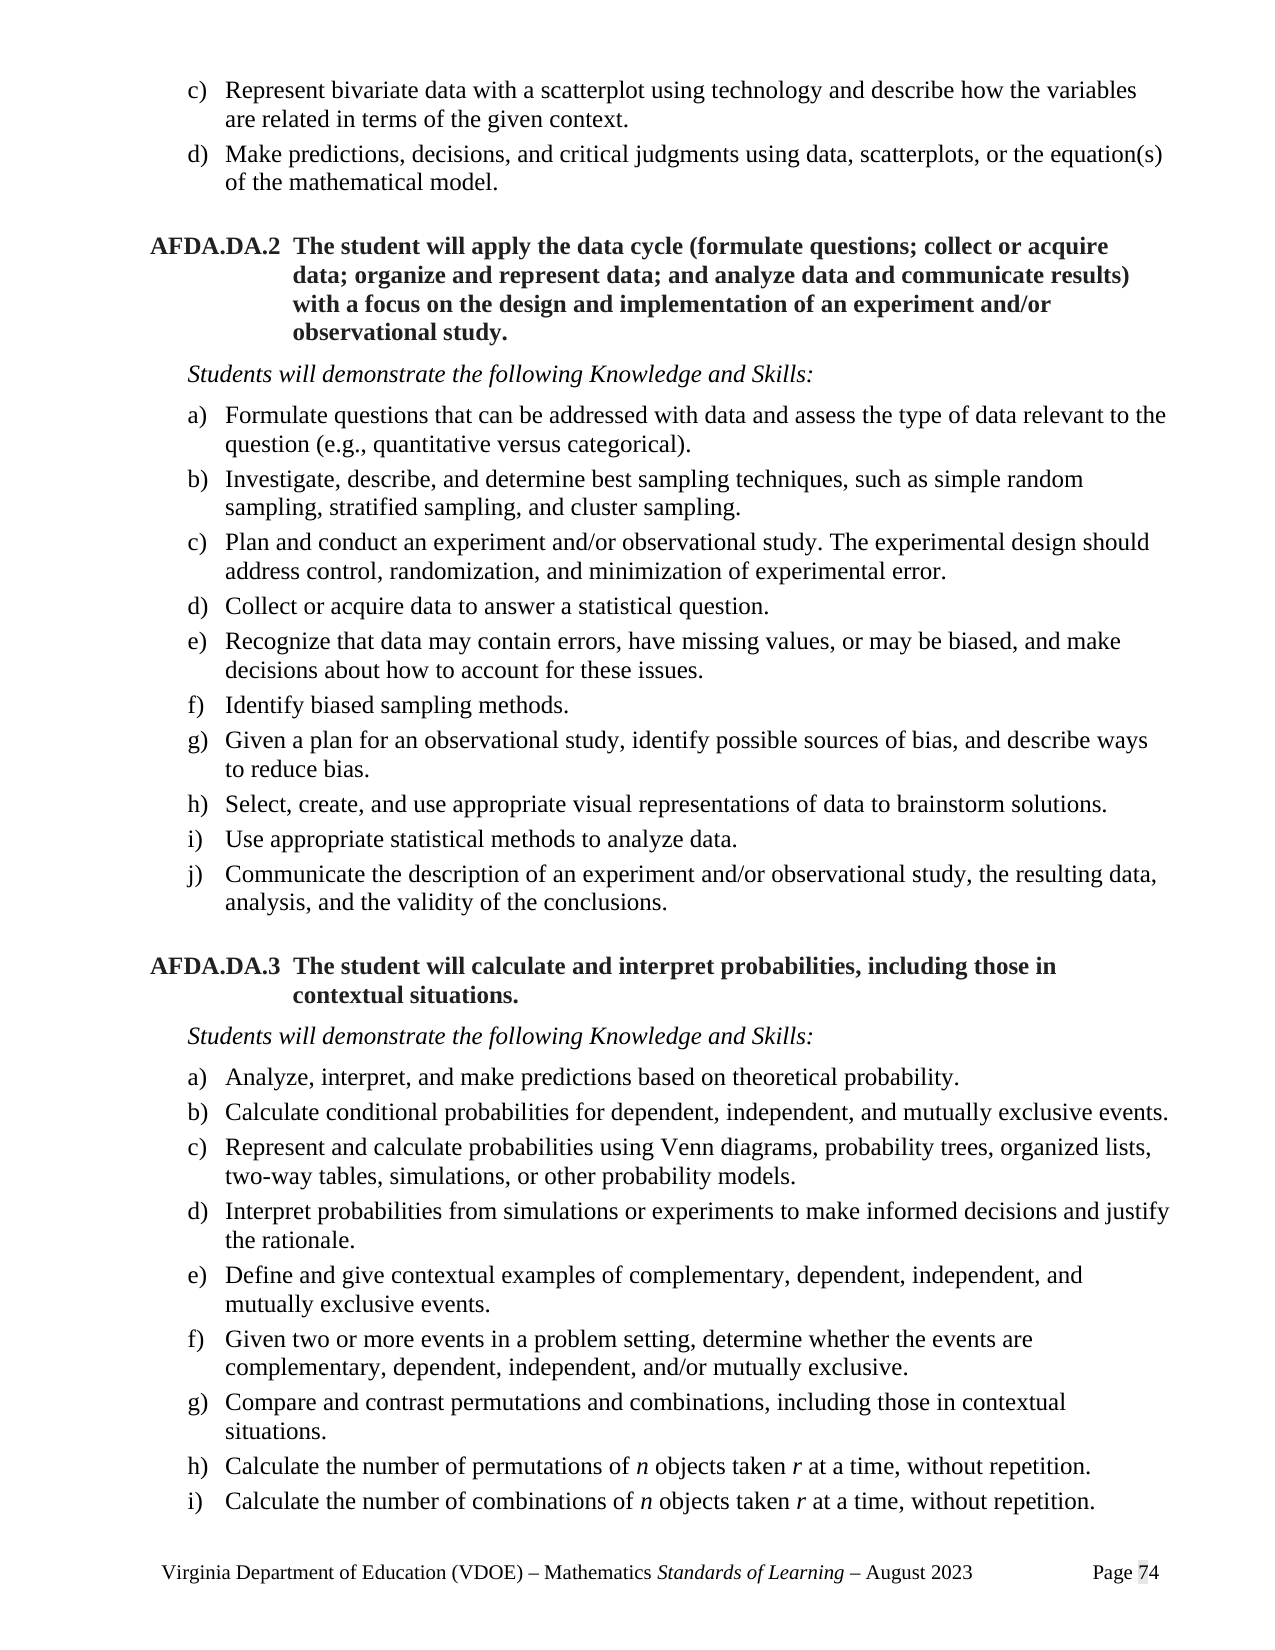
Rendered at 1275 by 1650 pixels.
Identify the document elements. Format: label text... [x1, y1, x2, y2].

list Use appropriate statistical methods to analyze data. [187, 824, 1170, 852]
list Represent and calculate probabilities using Venn diagrams, probability trees, organized lists, two-way tables, simulations, or other probability models. [187, 1132, 1170, 1190]
list Plan and conduct an experiment and/or observational study. The experimental design should address control, randomization, and minimization of experimental error. [187, 527, 1170, 585]
list Compare and contrast permutations and combinations, including those in contextual situations. [187, 1387, 1170, 1445]
list Analyze, interpret, and make predictions based on theoretical probability. [187, 1062, 1170, 1091]
list Interpret probabilities from simulations or experiments to make informed decisions and justify the rationale. [187, 1196, 1170, 1254]
list Formulate questions that can be addressed with data and assess the type of data relevant to the question (e.g., quantitative versus categorical). [187, 400, 1170, 457]
list Given a plan for an observational study, identify possible sources of bias, and describe ways to reduce bias. [187, 725, 1170, 782]
list Define and give contextual examples of complementary, dependent, independent, and mutually exclusive events. [187, 1260, 1170, 1317]
list Select, create, and use appropriate visual representations of data to brainstorm solutions. [187, 789, 1170, 817]
list Given two or more events in a problem setting, determine whether the events are complementary, dependent, independent, and/or mutually exclusive. [187, 1324, 1170, 1381]
list Represent bivariate data with a scatterplot using technology and describe how the variables are related in terms of the given context. [187, 75, 1170, 132]
list Calculate the number of combinations of n objects taken r at a time, without repetition. [187, 1486, 1170, 1515]
list Identify biased sampling methods. [187, 690, 1170, 719]
text AFDA.DA.2 The student will apply the data cycle (formulate questions; collect or acquire data; organize and represent data; and analyze data and communicate results) with a focus on the design and implementation of an experiment and/or observational study. [150, 231, 1170, 346]
text Students will demonstrate the following Knowledge and Skills: [150, 359, 1170, 387]
list Make predictions, decisions, and critical judgments using data, scatterplots, or the equation(s) of the mathematical model. [187, 139, 1170, 196]
text AFDA.DA.3 The student will calculate and interpret probabilities, including those in contextual situations. [150, 951, 1170, 1009]
text Students will demonstrate the following Knowledge and Skills: [150, 1021, 1170, 1050]
list Communicate the description of an experiment and/or observational study, the resulting data, analysis, and the validity of the conclusions. [187, 859, 1170, 916]
list Calculate conditional probabilities for dependent, independent, and mutually exclusive events. [187, 1097, 1170, 1126]
list Recognize that data may contain errors, have missing values, or may be biased, and make decisions about how to account for these issues. [187, 626, 1170, 684]
list Investigate, describe, and determine best sampling techniques, such as simple random sampling, stratified sampling, and cluster sampling. [187, 464, 1170, 521]
list Calculate the number of permutations of n objects taken r at a time, without repetition. [187, 1451, 1170, 1480]
list Collect or acquire data to answer a statistical question. [187, 591, 1170, 620]
